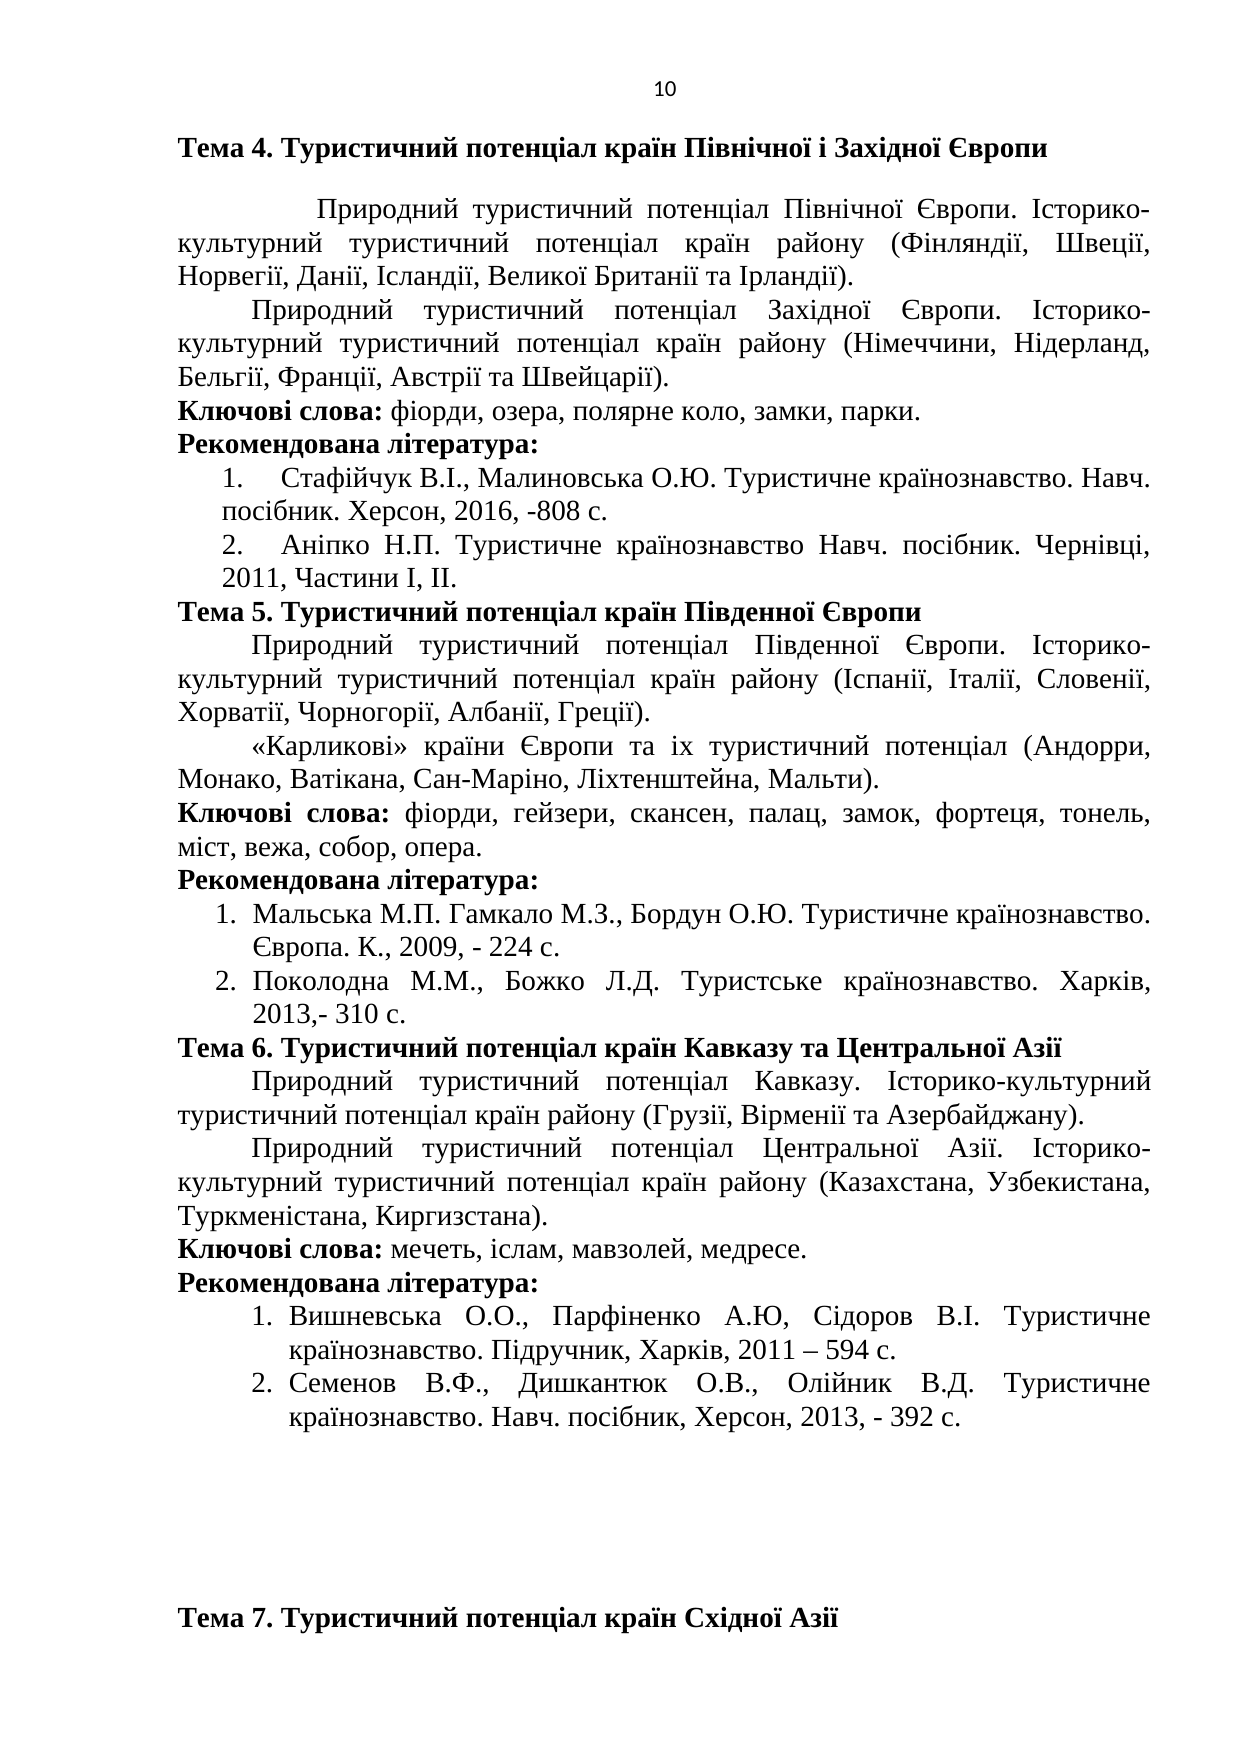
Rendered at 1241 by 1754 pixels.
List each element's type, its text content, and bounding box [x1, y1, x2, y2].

list Тема 4. Туристичний потенціал країн Північної і Західної Європи [177, 130, 1152, 163]
list Рекомендована література: [177, 862, 1152, 896]
list Стафійчук В.І., Малиновська О.Ю. Туристичне країнознавство. Навч. посібник. Херсон, 2016, -808 с. [222, 460, 1152, 527]
list Ключові слова: фіорди, гейзери, скансен, палац, замок, фортеця, тонель, міст, вежа, собор, опера. [177, 795, 1152, 862]
list Природний туристичний потенціал Південної Європи. Історико-культурний туристичний потенціал країн району (Іспанії, Італії, Словенії, Хорватії, Чорногорії, Албанії, Греції). [177, 627, 1152, 728]
list Семенов В.Ф., Дишкантюк О.В., Олійник В.Д. Туристичне країнознавство. Навч. посібник, Херсон, 2013, - 392 с. [251, 1365, 1152, 1432]
list Мальська М.П. Гамкало М.З., Бордун О.Ю. Туристичне країнознавство. Європа. К., 2009, - 224 с. [215, 896, 1152, 963]
list Тема 6. Туристичний потенціал країн Кавказу та Центральної Азії [177, 1030, 1152, 1063]
list Природний туристичний потенціал Західної Європи. Історико-культурний туристичний потенціал країн району (Німеччини, Нідерланд, Бельгії, Франції, Австрії та Швейцарії). [177, 292, 1152, 393]
list Аніпко Н.П. Туристичне країнознавство Навч. посібник. Чернівці, 2011, Частини І, ІІ. [222, 527, 1152, 594]
list «Карликові» країни Європи та іх туристичний потенціал (Андорри, Монако, Ватікана, Сан-Маріно, Ліхтенштейна, Мальти). [177, 728, 1152, 795]
list Природний туристичний потенціал Північної Європи. Історико-культурний туристичний потенціал країн району (Фінляндії, Швеції, Норвегії, Данії, Ісландії, Великої Британії та Ірландії). [176, 191, 1152, 292]
list Рекомендована література: [177, 426, 1152, 460]
list Ключові слова: фіорди, озера, полярне коло, замки, парки. [177, 393, 1152, 426]
list Рекомендована література: [177, 1265, 1152, 1298]
list Вишневська О.О., Парфіненко А.Ю, Сідоров В.І. Туристичне країнознавство. Підручник, Харків, 2011 – 594 с. [251, 1298, 1152, 1365]
list Ключові слова: мечеть, іслам, мавзолей, медресе. [177, 1231, 1152, 1265]
list Поколодна М.М., Божко Л.Д. Туристське країнознавство. Харків, 2013,- 310 с. [215, 963, 1152, 1030]
list Тема 7. Туристичний потенціал країн Східної Азії [177, 1600, 1152, 1634]
list Природний туристичний потенціал Центральної Азії. Історико-культурний туристичний потенціал країн району (Казахстана, Узбекистана, Туркменістана, Киргизстана). [177, 1131, 1152, 1231]
list Тема 5. Туристичний потенціал країн Південної Європи [177, 594, 1152, 627]
list Природний туристичний потенціал Кавказу. Історико-культурний туристичний потенціал країн району (Грузії, Вірменії та Азербайджану). [177, 1063, 1152, 1131]
